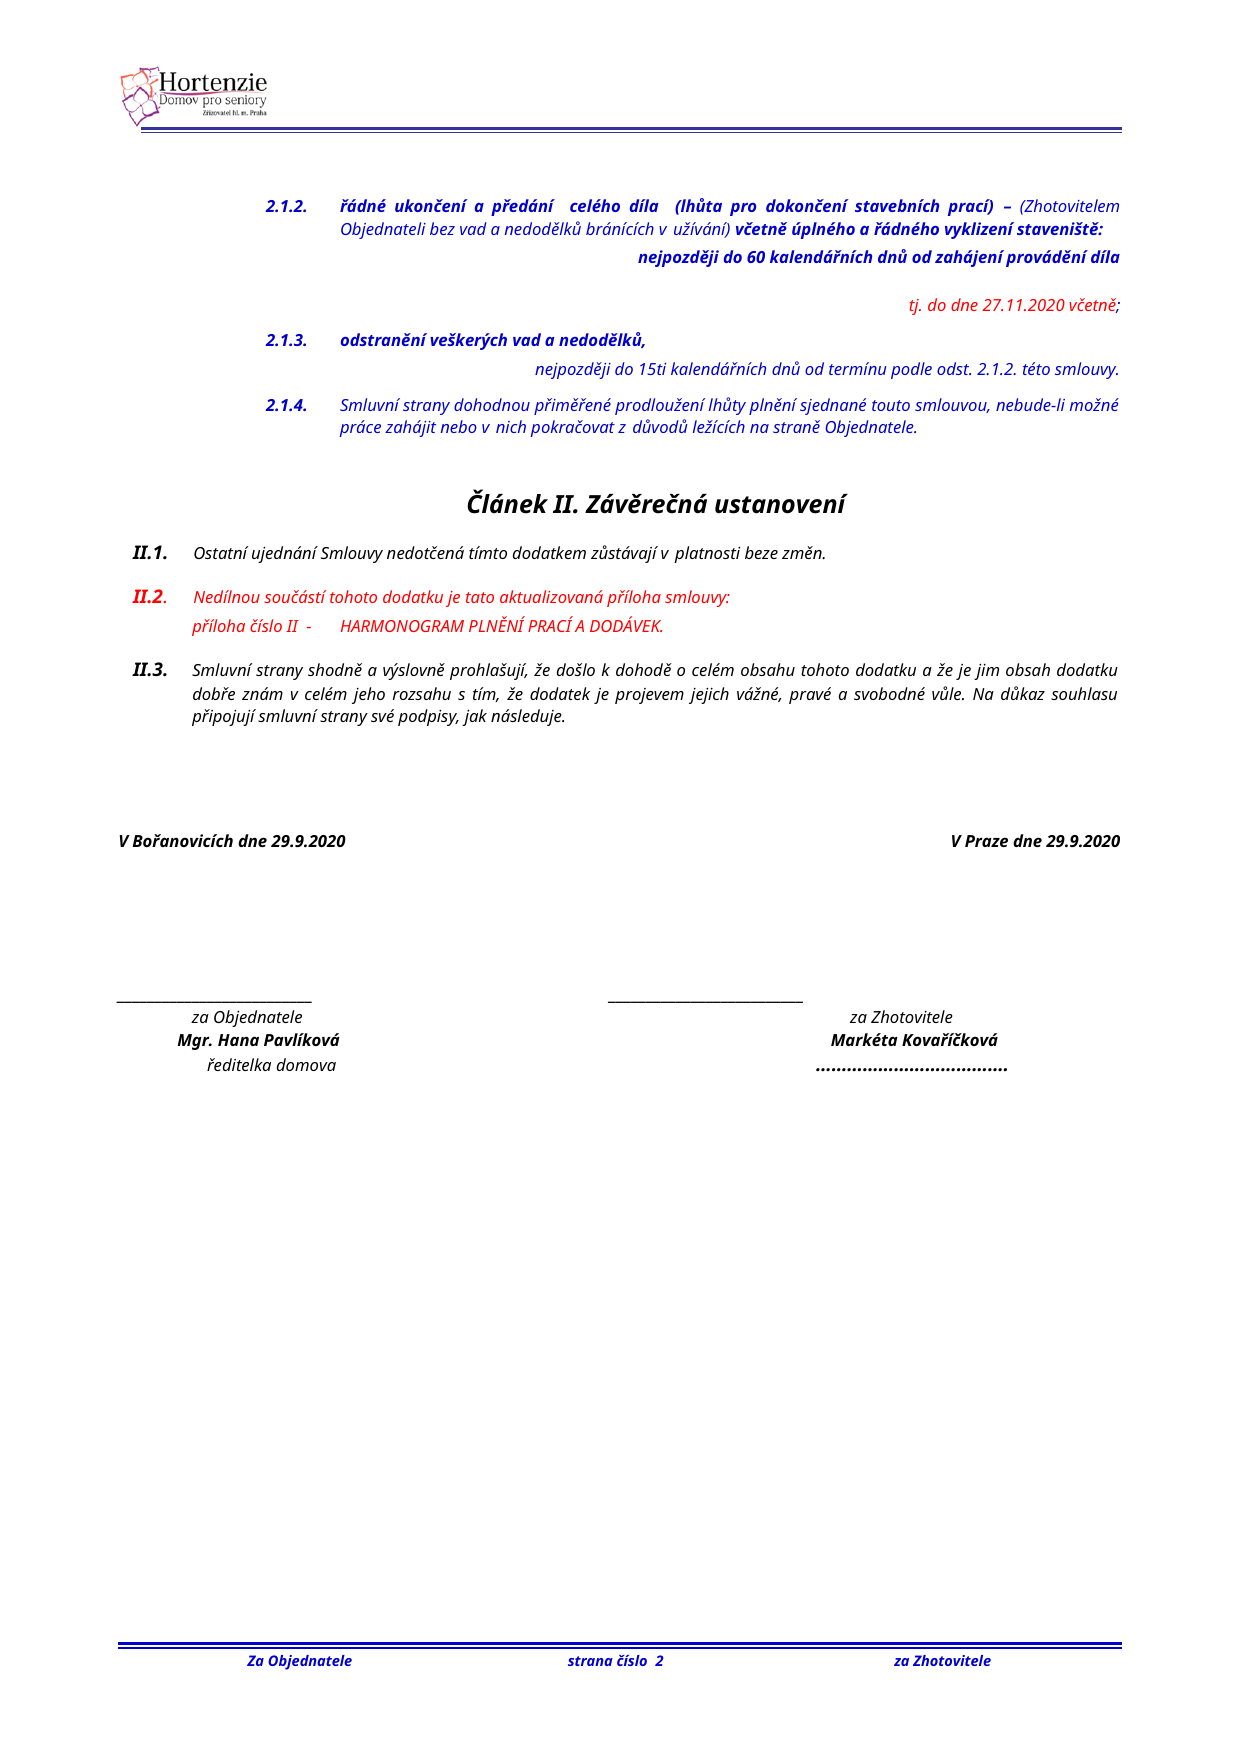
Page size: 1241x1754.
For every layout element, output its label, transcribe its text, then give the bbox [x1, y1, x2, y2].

text 2.1.3. odstranění veškerých vad a nedodělků, [266, 329, 1122, 352]
text II.1. Ostatní ujednání Smlouvy nedotčená tímto dodatkem zůstávají v platnosti beze změn. [118, 539, 1122, 564]
text za Objednatele za Zhotovitele [118, 1006, 1122, 1028]
text 2.1.4. Smluvní strany dohodnou přiměřené prodloužení lhůty plnění sjednané touto smlouvou, nebude-li možné práce zahájit nebo v nich pokračovat z důvodů ležících na straně Objednatele. [266, 393, 1122, 438]
text II.3. Smluvní strany shodně a výslovně prohlašují, že došlo k dohodě o celém obsahu tohoto dodatku a že je jim obsah dodatku dobře znám v celém jeho rozsahu s tím, že dodatek je projevem jejich vážné, pravé a svobodné vůle. Na důkaz souhlasu připojují smluvní strany své podpisy, jak následuje. [133, 657, 1122, 727]
text __________________________ __________________________ [118, 980, 1122, 1006]
text Mgr. Hana Pavlíková Markéta Kovaříčková ředitelka domova ………………………………. [148, 1028, 1122, 1076]
text nejpozději do 60 kalendářních dnů od zahájení provádění díla [472, 246, 1122, 269]
picture [118, 65, 267, 127]
text nejpozději do 15ti kalendářních dnů od termínu podle odst. 2.1.2. této smlouvy. [340, 358, 1122, 381]
text V Bořanovicích dne 29.9.2020 V Praze dne 29.9.2020 [118, 830, 1122, 852]
text II.2. Nedílnou součástí tohoto dodatku je tato aktualizovaná příloha smlouvy: [118, 583, 1122, 609]
text příloha číslo II - HARMONOGRAM PLNĚNÍ PRACÍ A DODÁVEK. [192, 615, 1122, 638]
text Článek II. Závěrečná ustanovení [192, 486, 1122, 520]
text 2.1.2. řádné ukončení a předání celého díla (lhůta pro dokončení stavebních prací) – (Zhotovitelem Objednateli bez vad a nedodělků bránících v užívání) včetně úplného a řádného vyklizení staveniště: [266, 194, 1122, 240]
text tj. do dne 27.11.2020 včetně; [472, 294, 1122, 316]
